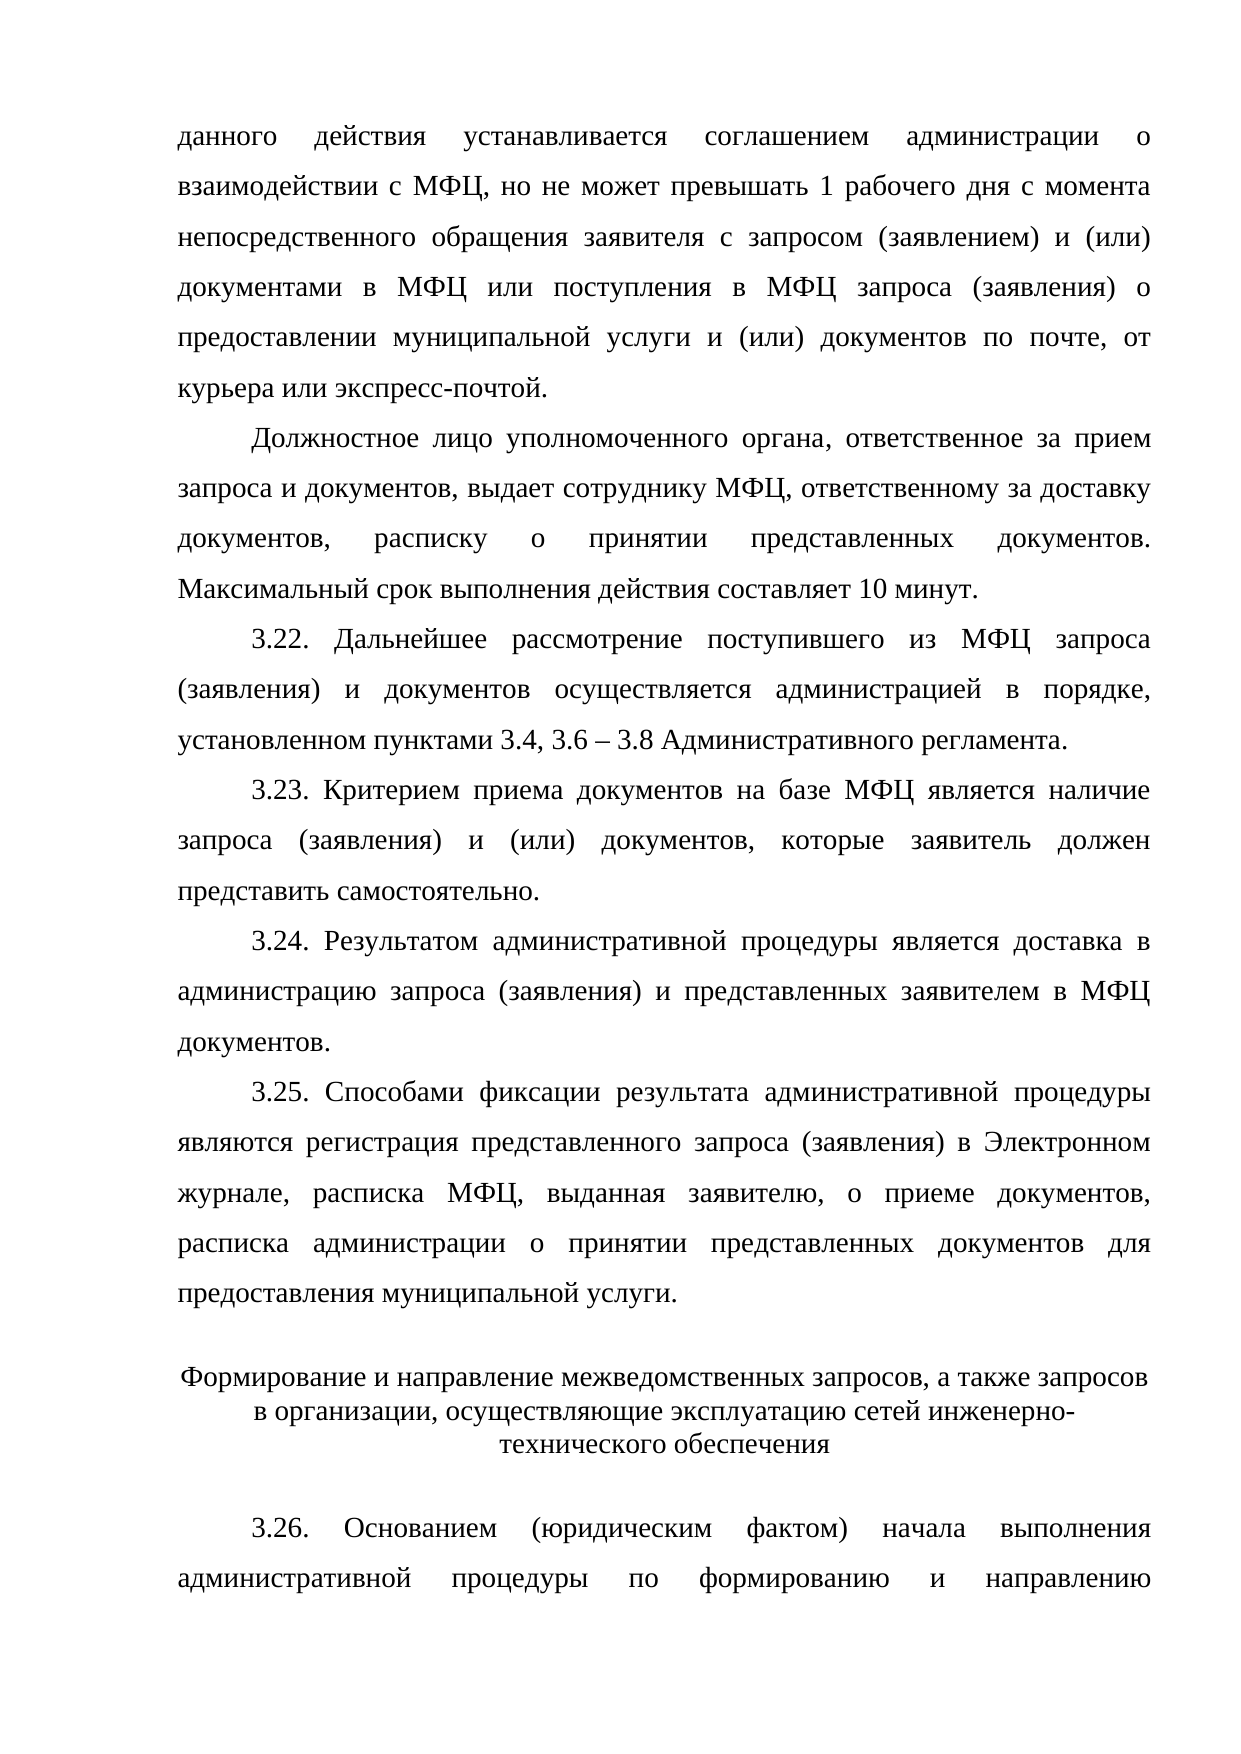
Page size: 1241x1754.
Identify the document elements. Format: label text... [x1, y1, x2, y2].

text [177, 1510, 1152, 1594]
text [177, 118, 1152, 403]
text Должностное лицо уполномоченного органа, ответственное за прием запроса и документов, выдает сотруднику МФЦ, ответственному за доставку документов, расписку о принятии представленных документов. Максимальный срок выполнения действия составляет 10 минут. [177, 420, 1152, 604]
text 3.22. Дальнейшее рассмотрение поступившего из МФЦ запроса (заявления) и документов осуществляется администрацией в порядке, установленном пунктами 3.4, 3.6 – 3.8 Административного регламента. [177, 621, 1152, 755]
text 3.25. Способами фиксации результата административной процедуры являются регистрация представленного запроса (заявления) в Электронном журнале, расписка МФЦ, выданная заявителю, о приеме документов, расписка администрации о принятии представленных документов для предоставления муниципальной услуги. [177, 1074, 1152, 1309]
text 3.23. Критерием приема документов на базе МФЦ является наличие запроса (заявления) и (или) документов, которые заявитель должен представить самостоятельно. [177, 772, 1152, 906]
text Формирование и направление межведомственных запросов, а также запросов в организации, осуществляющие эксплуатацию сетей инженерно-технического обеспечения [177, 1359, 1152, 1460]
text 3.24. Результатом административной процедуры является доставка в администрацию запроса (заявления) и представленных заявителем в МФЦ документов. [177, 923, 1152, 1057]
